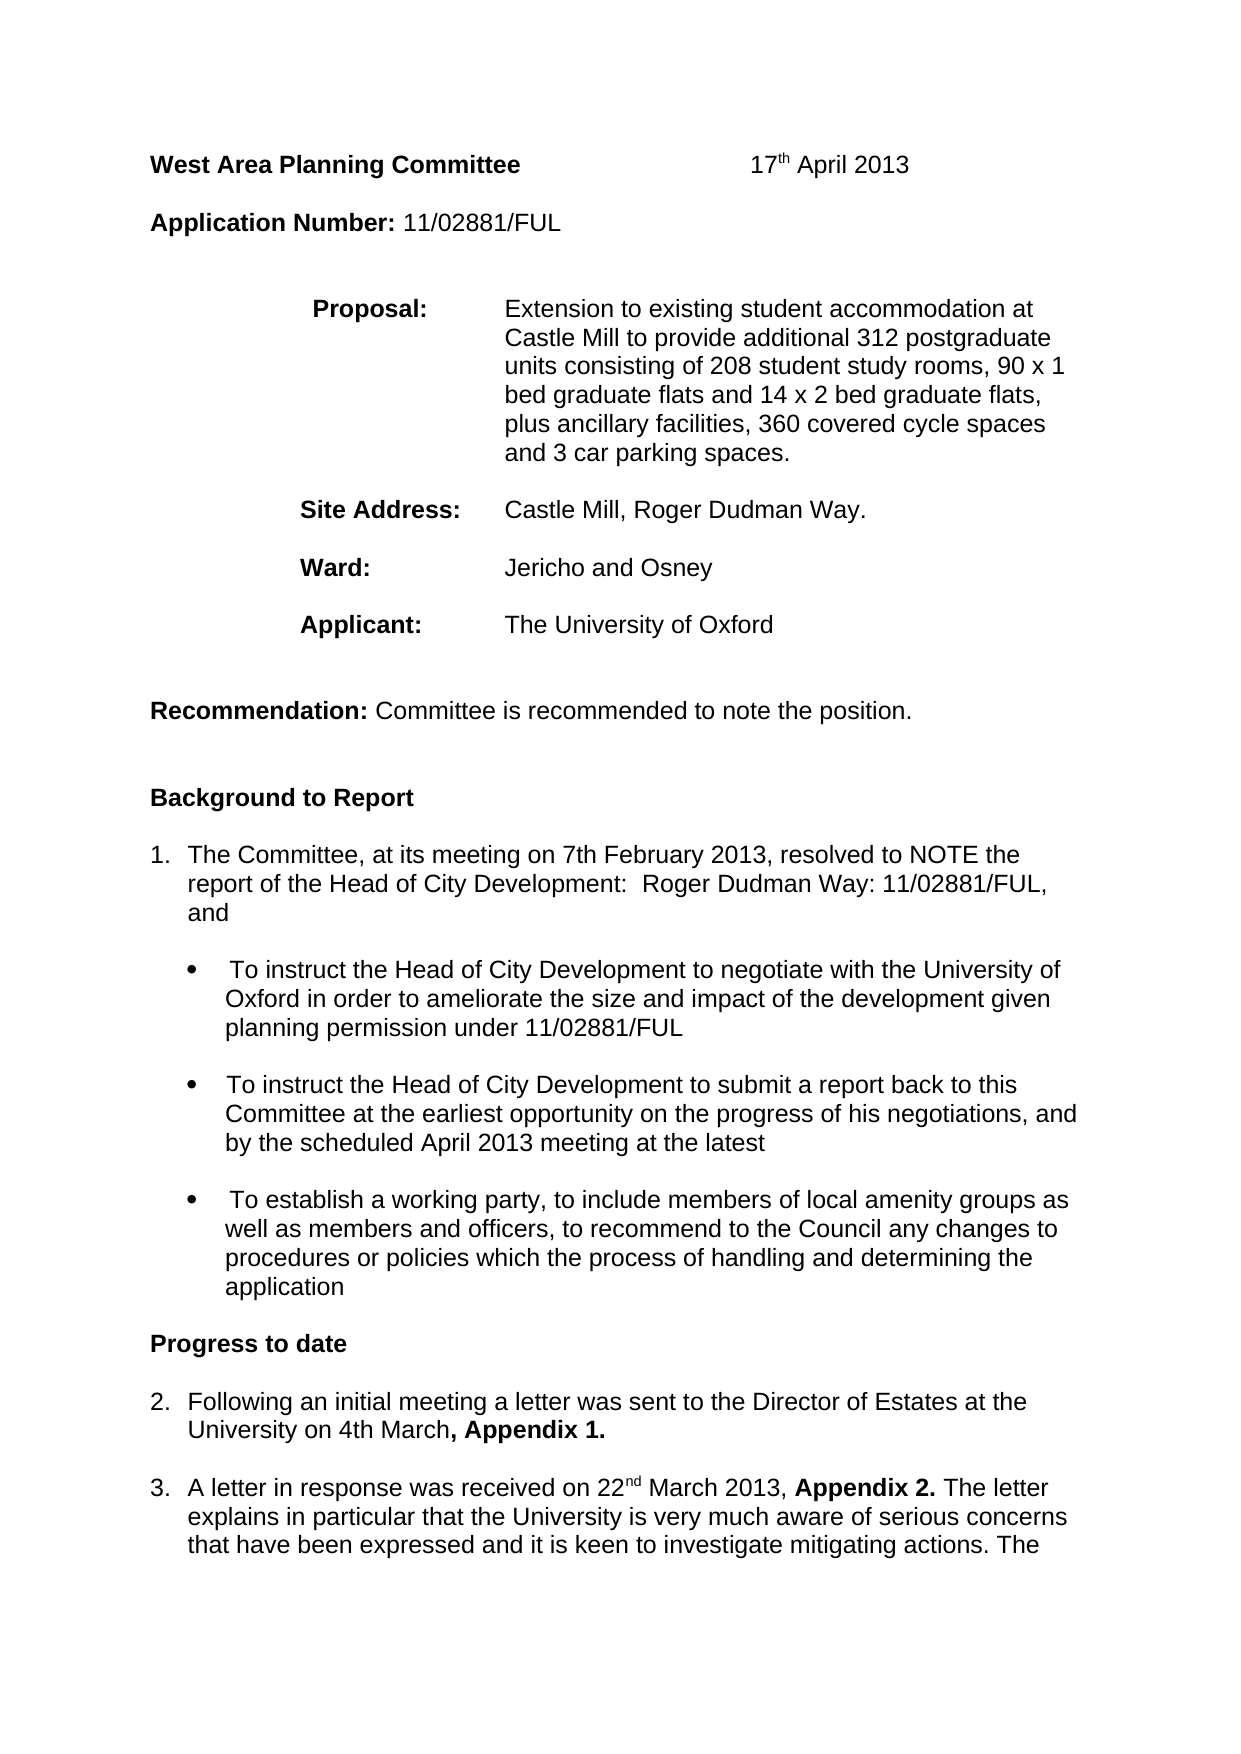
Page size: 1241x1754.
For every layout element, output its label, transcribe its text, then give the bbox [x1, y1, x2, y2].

text Applicant: The University of Oxford [225, 610, 1090, 639]
text Proposal: Extension to existing student accommodation at Castle Mill to provide additional 312 postgraduate units consisting of 208 student study rooms, 90 x 1 bed graduate flats and 14 x 2 bed graduate flats, plus ancillary facilities, 360 covered cycle spaces and 3 car parking spaces. [312, 294, 1090, 466]
list Following an initial meeting a letter was sent to the Director of Estates at the University on 4th March, Appendix 1. [150, 1387, 1090, 1444]
text Site Address: Castle Mill, Roger Dudman Way. [225, 495, 1090, 524]
text Progress to date [150, 1329, 1090, 1358]
text Background to Report [150, 782, 1090, 811]
list The Committee, at its meeting on 7th February 2013, resolved to NOTE the report of the Head of City Development: Roger Dudman Way: 11/02881/FUL, and [150, 840, 1090, 926]
text  To instruct the Head of City Development to negotiate with the University of Oxford in order to ameliorate the size and impact of the development given planning permission under 11/02881/FUL [187, 955, 1090, 1041]
text  To establish a working party, to include members of local amenity groups as well as members and officers, to recommend to the Council any changes to procedures or policies which the process of handling and determining the application [187, 1185, 1090, 1300]
text West Area Planning Committee 17th April 2013 [150, 150, 1090, 179]
text  To instruct the Head of City Development to submit a report back to this Committee at the earliest opportunity on the progress of his negotiations, and by the scheduled April 2013 meeting at the latest [187, 1070, 1090, 1156]
text Ward: Jericho and Osney [225, 552, 1090, 581]
text Recommendation: Committee is recommended to note the position. [150, 696, 1090, 725]
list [150, 1473, 1090, 1559]
text Application Number: 11/02881/FUL [150, 207, 1090, 236]
